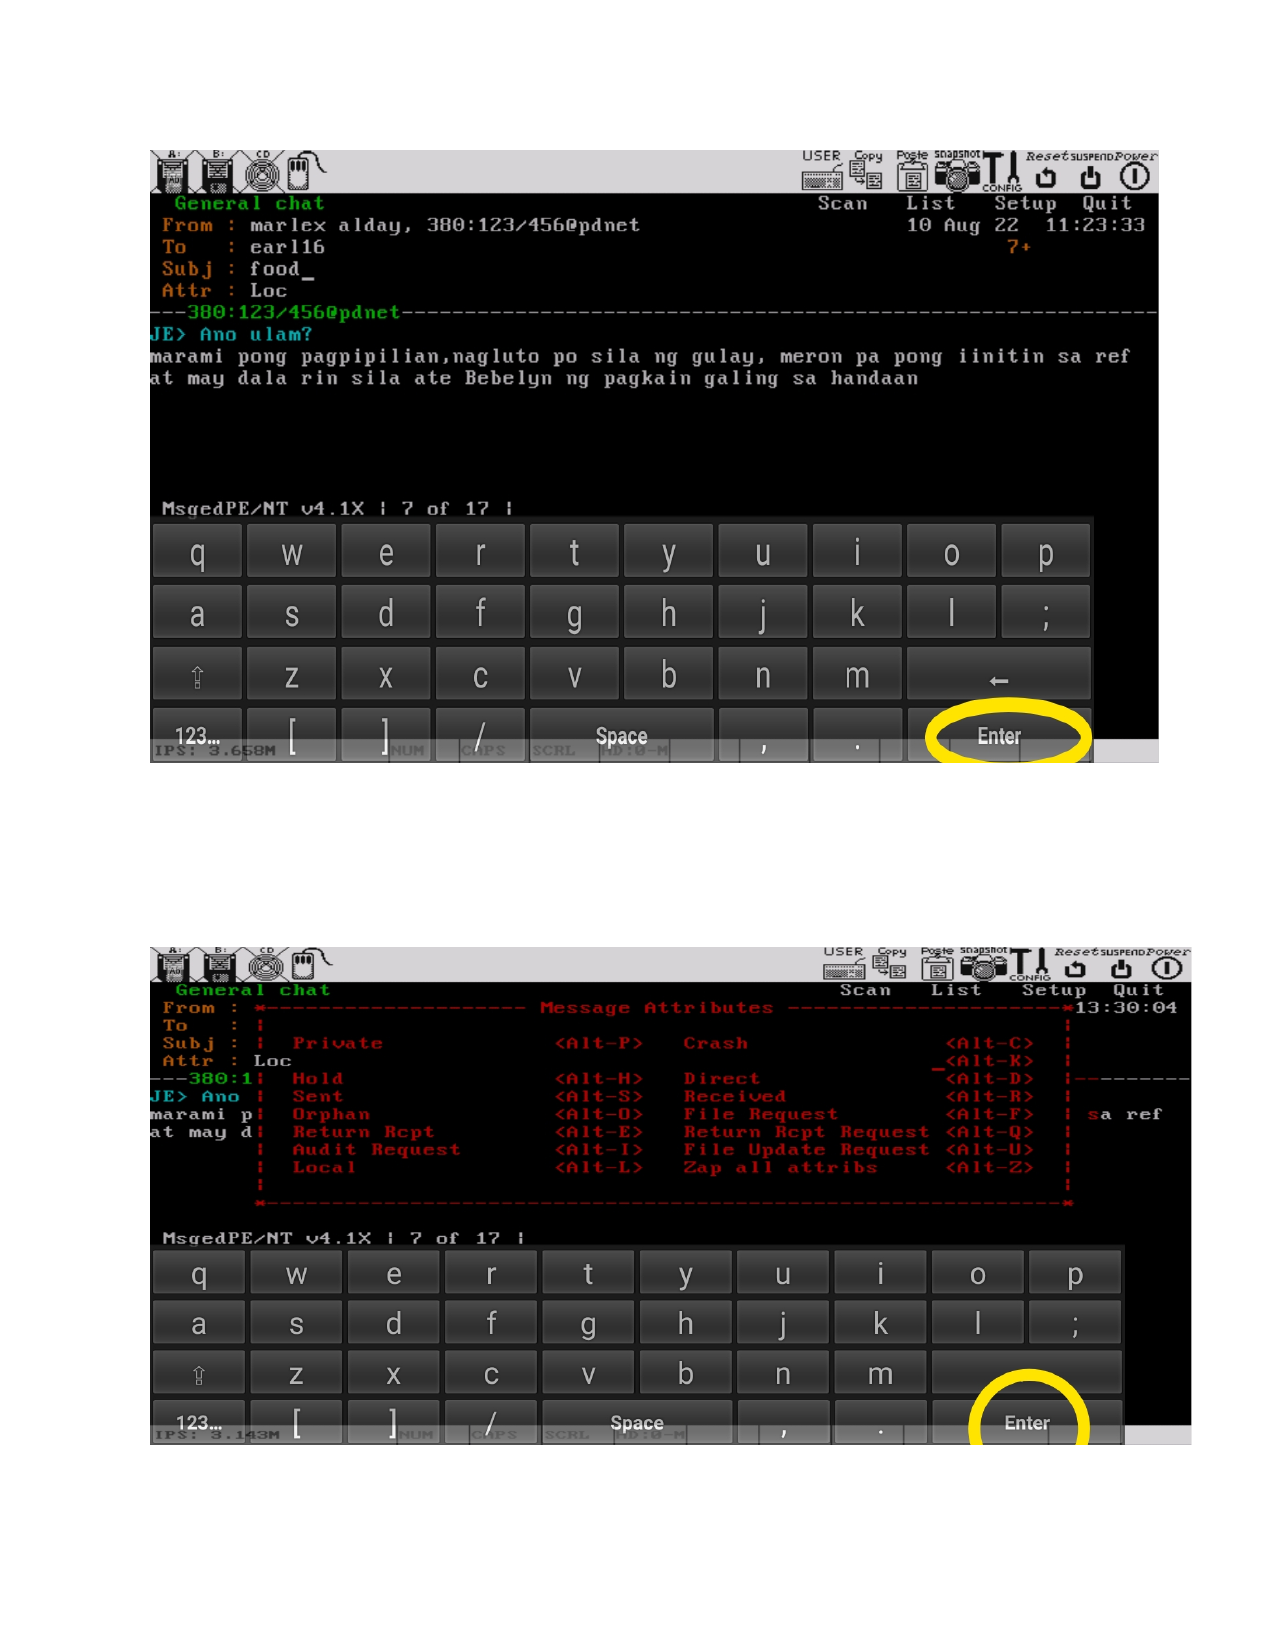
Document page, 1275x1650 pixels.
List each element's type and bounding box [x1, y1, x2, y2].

picture [150, 150, 1159, 763]
picture [150, 947, 1192, 1445]
